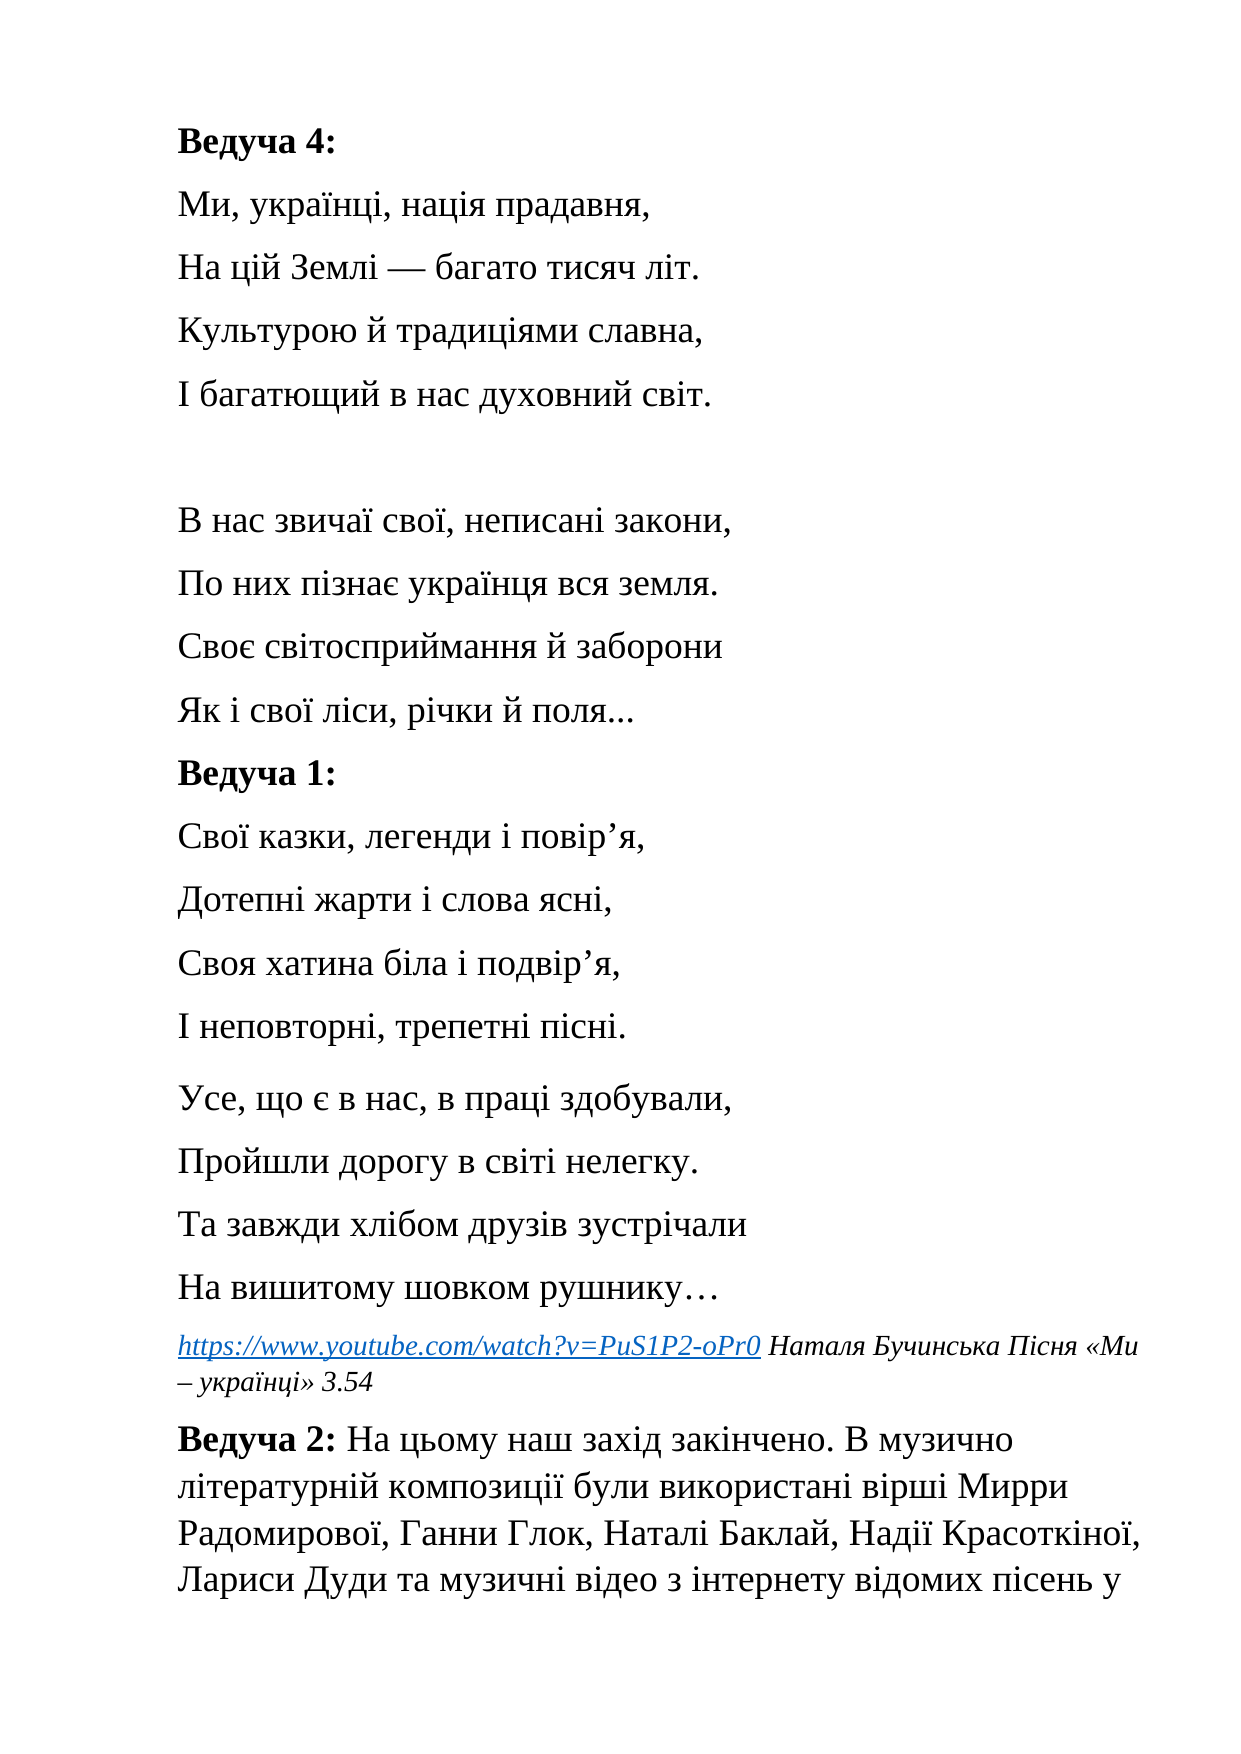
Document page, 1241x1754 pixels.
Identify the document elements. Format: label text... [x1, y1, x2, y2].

text На цій Землі — багато тисяч літ. [177, 244, 1152, 288]
text Своє світосприймання й заборони [177, 624, 1152, 667]
text І неповторні, трепетні пісні. [177, 1003, 1152, 1046]
text По них пізнає українця вся земля. [177, 561, 1152, 604]
text Усе, що є в нас, в праці здобували, [177, 1075, 1152, 1118]
text Своя хатина біла і подвір’я, [177, 940, 1152, 983]
text Ведуча 1: [177, 750, 1152, 793]
text Дотепні жарти і слова ясні, [177, 877, 1152, 920]
text В нас звичаї свої, неписані закони, [177, 497, 1152, 541]
text На вишитому шовком рушнику… [177, 1264, 1152, 1308]
text Ведуча 4: [177, 118, 1152, 161]
text Та завжди хлібом друзів зустрічали [177, 1201, 1152, 1244]
text І багатющий в нас духовний світ. [177, 371, 1152, 414]
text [177, 1417, 1152, 1599]
text Як і свої ліси, річки й поля... [177, 687, 1152, 730]
text Ми, українці, нація прадавня, [177, 181, 1152, 224]
text https://www.youtube.com/watch?v=PuS1P2-oPr0 Наталя Бучинська Пісня «Ми – українці» 3.54 [177, 1328, 1152, 1397]
text Пройшли дорогу в світі нелегку. [177, 1138, 1152, 1181]
text Свої казки, легенди і повір’я, [177, 814, 1152, 857]
text Культурою й традиціями славна, [177, 308, 1152, 351]
